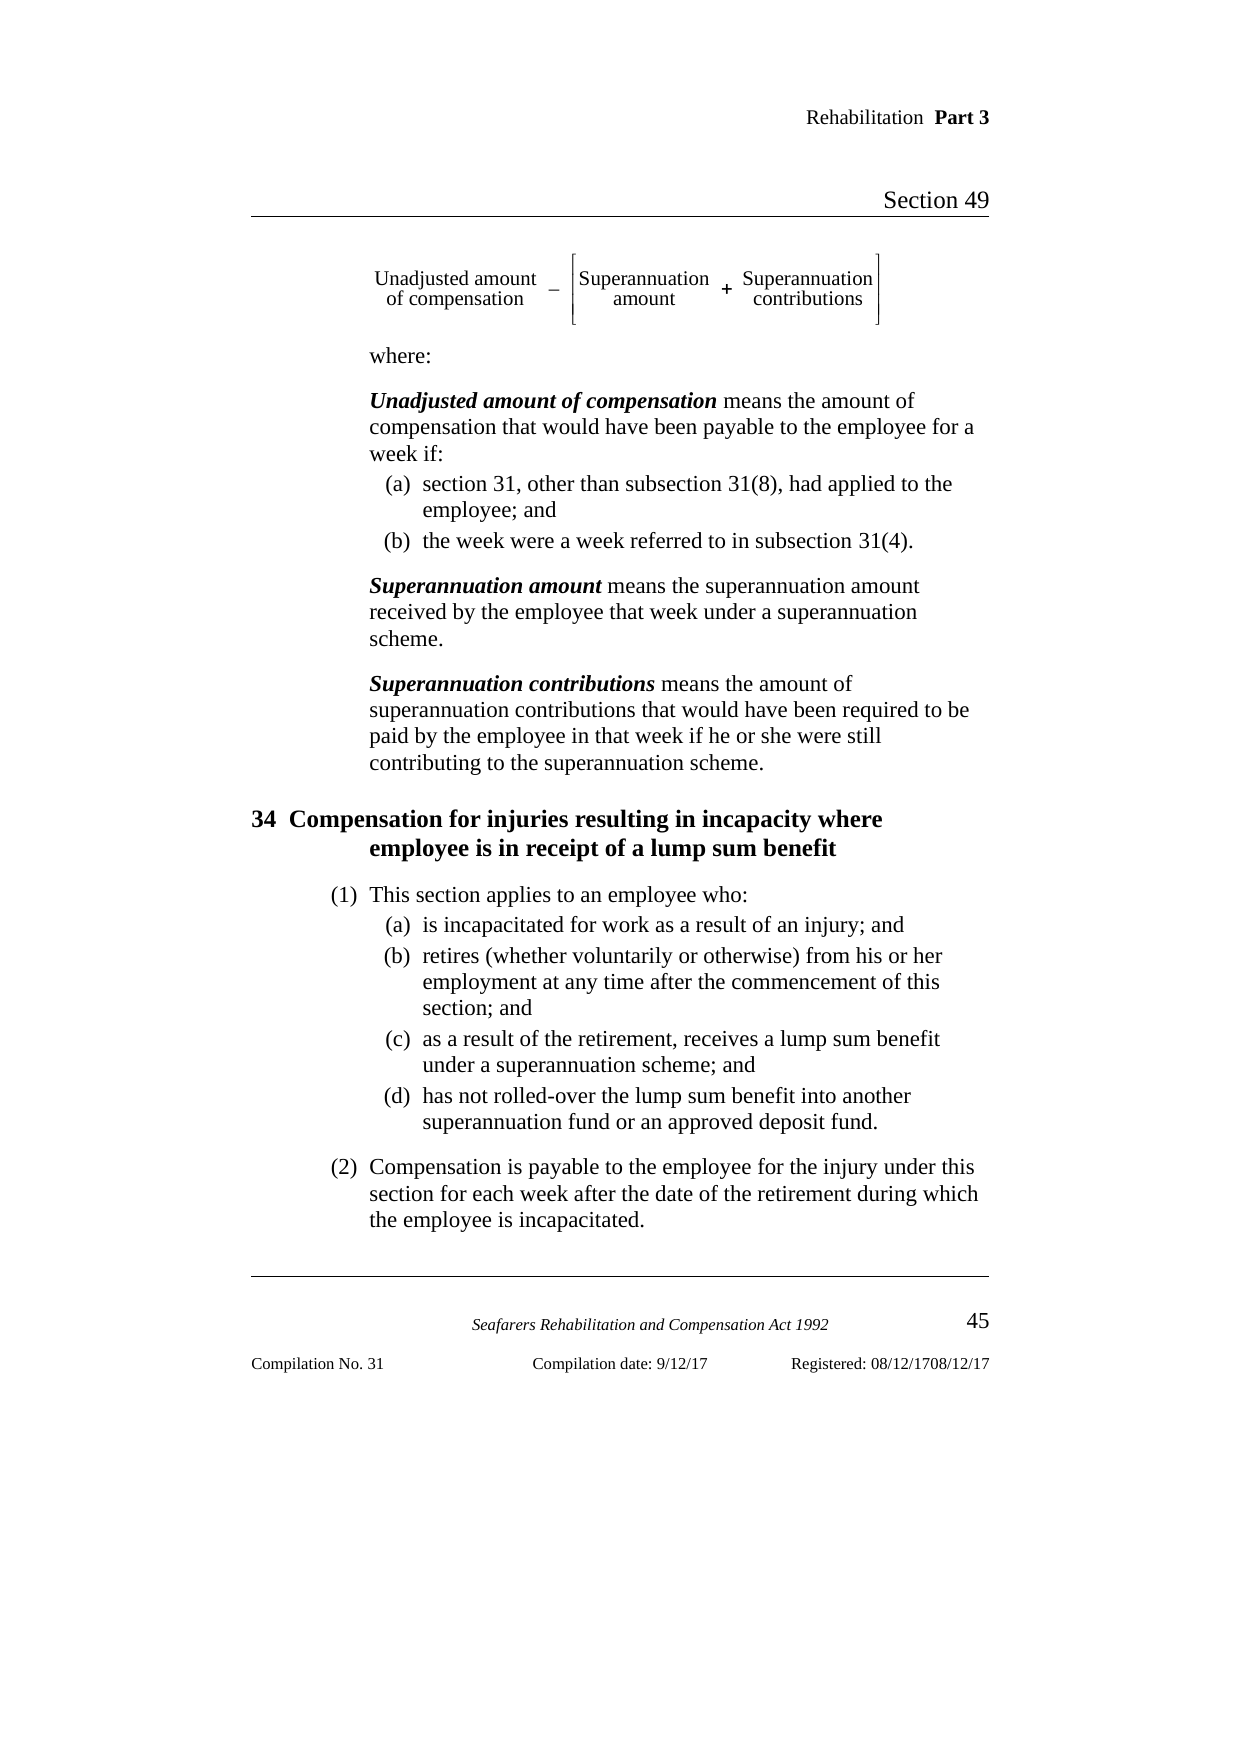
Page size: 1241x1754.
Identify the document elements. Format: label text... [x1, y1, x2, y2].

text Superannuation amount means the superannuation amount received by the employee that week under a superannuation scheme. [369, 572, 989, 651]
text (b) the week were a week referred to in subsection 31(4). [251, 527, 989, 553]
text (a) section 31, other than subsection 31(8), had applied to the employee; and [251, 470, 989, 523]
text (a) is incapacitated for work as a result of an injury; and [251, 911, 989, 938]
text (d) has not rolled-over the lump sum benefit into another superannuation fund or an approved deposit fund. [251, 1082, 989, 1134]
text (2) Compensation is payable to the employee for the injury under this section for each week after the date of the retirement during which the employee is incapacitated. [251, 1153, 989, 1232]
text Unadjusted amount of compensation means the amount of compensation that would have been payable to the employee for a week if: [369, 387, 989, 466]
text (1) This section applies to an employee who: [251, 881, 989, 907]
text (c) as a result of the retirement, receives a lump sum benefit under a superannuation scheme; and [251, 1025, 989, 1078]
text Superannuation contributions means the amount of superannuation contributions that would have been required to be paid by the employee in that week if he or she were still contributing to the superannuation scheme. [369, 670, 989, 775]
text where: [369, 342, 989, 368]
text 34 Compensation for injuries resulting in incapacity where employee is in receipt of a lump sum benefit [251, 804, 989, 862]
text (b) retires (whether voluntarily or otherwise) from his or her employment at any time after the commencement of this section; and [251, 942, 989, 1021]
